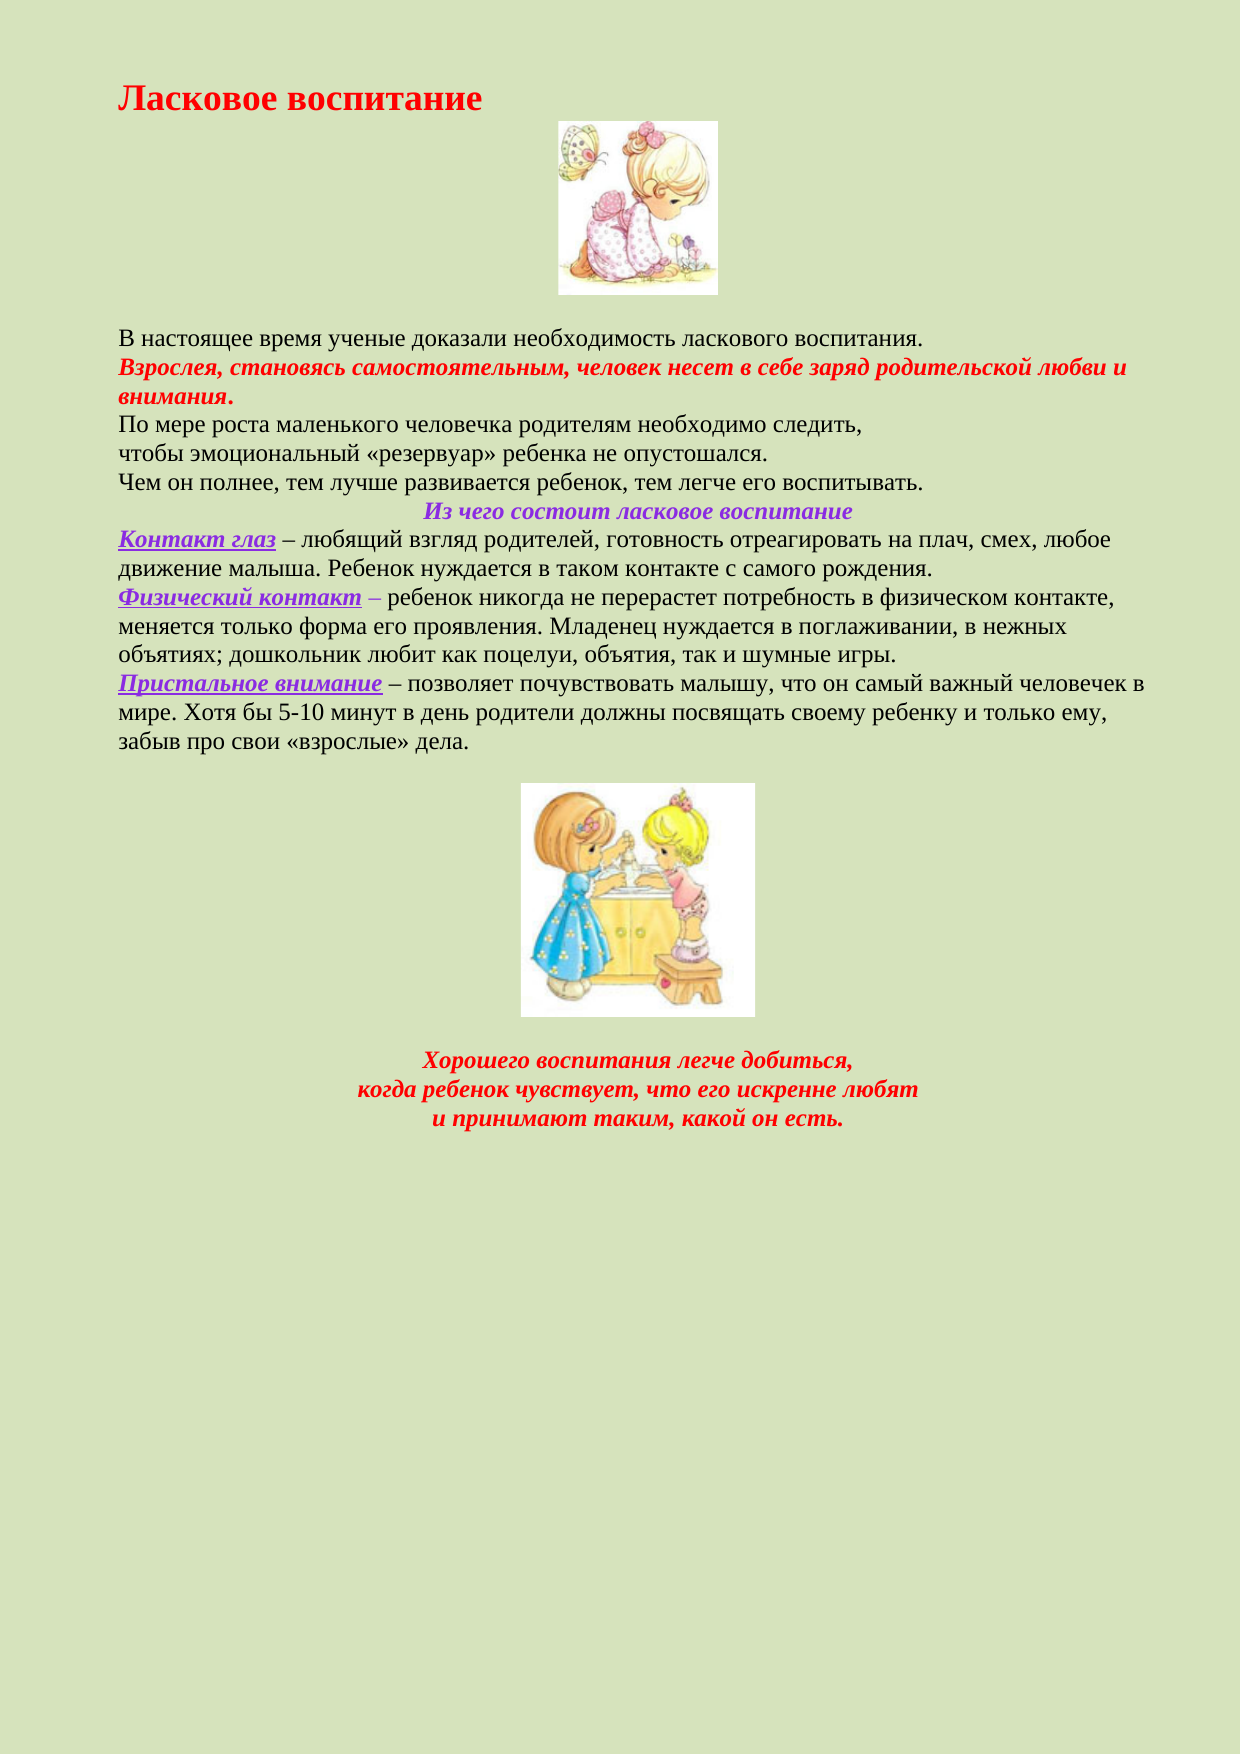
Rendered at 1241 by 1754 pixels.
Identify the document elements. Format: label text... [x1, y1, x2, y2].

picture [558, 121, 718, 295]
table_header Ласковое воспитание [117, 74, 491, 120]
table_header В настоящее время ученые доказали необходимость ласкового воспитания. Взрослея, становясь самостоятельным, человек несет в себе заряд родительской любви и внимания. По мере роста маленького человечка родителям необходимо следить, чтобы эмоциональный «резервуар» ребенка не опустошался. Чем он полнее, тем лучше развивается ребенок, тем легче его воспитывать. Из чего состоит ласковое воспитание Контакт глаз – любящий взгляд родителей, готовность отреагировать на плач, смех, любое движение малыша. Ребенок нуждается в таком контакте с самого рождения. Физический контакт – ребенок никогда не перерастет потребность в физическом контакте, меняется только форма его проявления. Младенец нуждается в поглаживании, в нежных объятиях; дошкольник любит как поцелуи, объятия, так и шумные игры. Пристальное внимание – позволяет почувствовать малышу, что он самый важный человечек в мире. Хотя бы 5-10 минут в день родители должны посвящать своему ребенку и только ему, забыв про свои «взрослые» дела. Хорошего воспитания легче добиться, когда ребенок чувствует, что его искренне любят и принимают таким, какой он есть. [117, 120, 1159, 1133]
picture [520, 783, 756, 1017]
